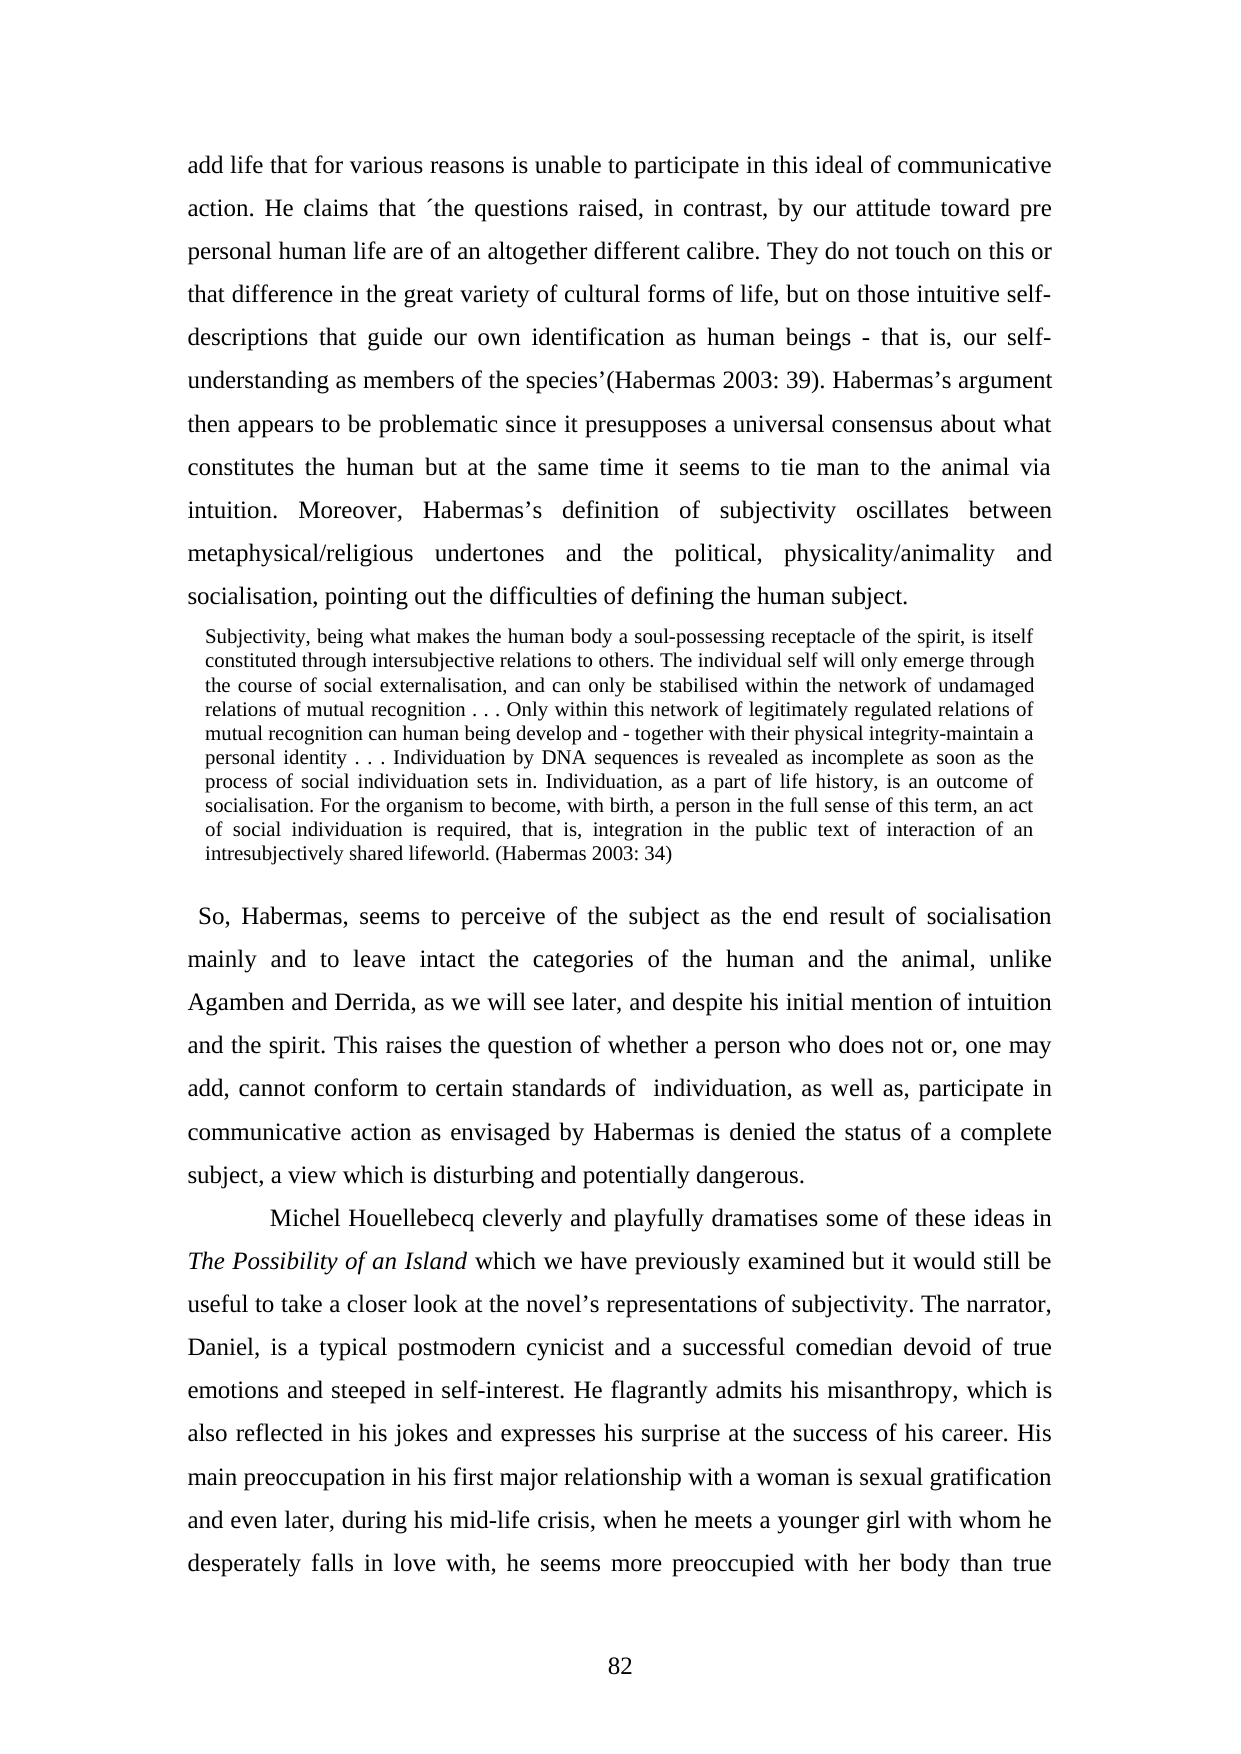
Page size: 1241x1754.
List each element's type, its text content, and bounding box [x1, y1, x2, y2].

text So, Habermas, seems to perceive of the subject as the end result of socialisation mainly and to leave intact the categories of the human and the animal, unlike Agamben and Derrida, as we will see later, and despite his initial mention of intuition and the spirit. This raises the question of whether a person who does not or, one may add, cannot conform to certain standards of individuation, as well as, participate in communicative action as envisaged by Habermas is denied the status of a complete subject, a view which is disturbing and potentially dangerous. [187, 901, 1053, 1188]
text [187, 150, 1053, 610]
text Subjectivity, being what makes the human body a soul-possessing receptacle of the spirit, is itself constituted through intersubjective relations to others. The individual self will only emerge through the course of social externalisation, and can only be stabilised within the network of undamaged relations of mutual recognition . . . Only within this network of legitimately regulated relations of mutual recognition can human being develop and - together with their physical integrity-maintain a personal identity . . . Individuation by DNA sequences is revealed as incomplete as soon as the process of social individuation sets in. Individuation, as a part of life history, is an outcome of socialisation. For the organism to become, with birth, a person in the full sense of this term, an act of social individuation is required, that is, integration in the public text of interaction of an intresubjectively shared lifeworld. (Habermas 2003: 34) [205, 624, 1035, 865]
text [187, 1203, 1053, 1577]
